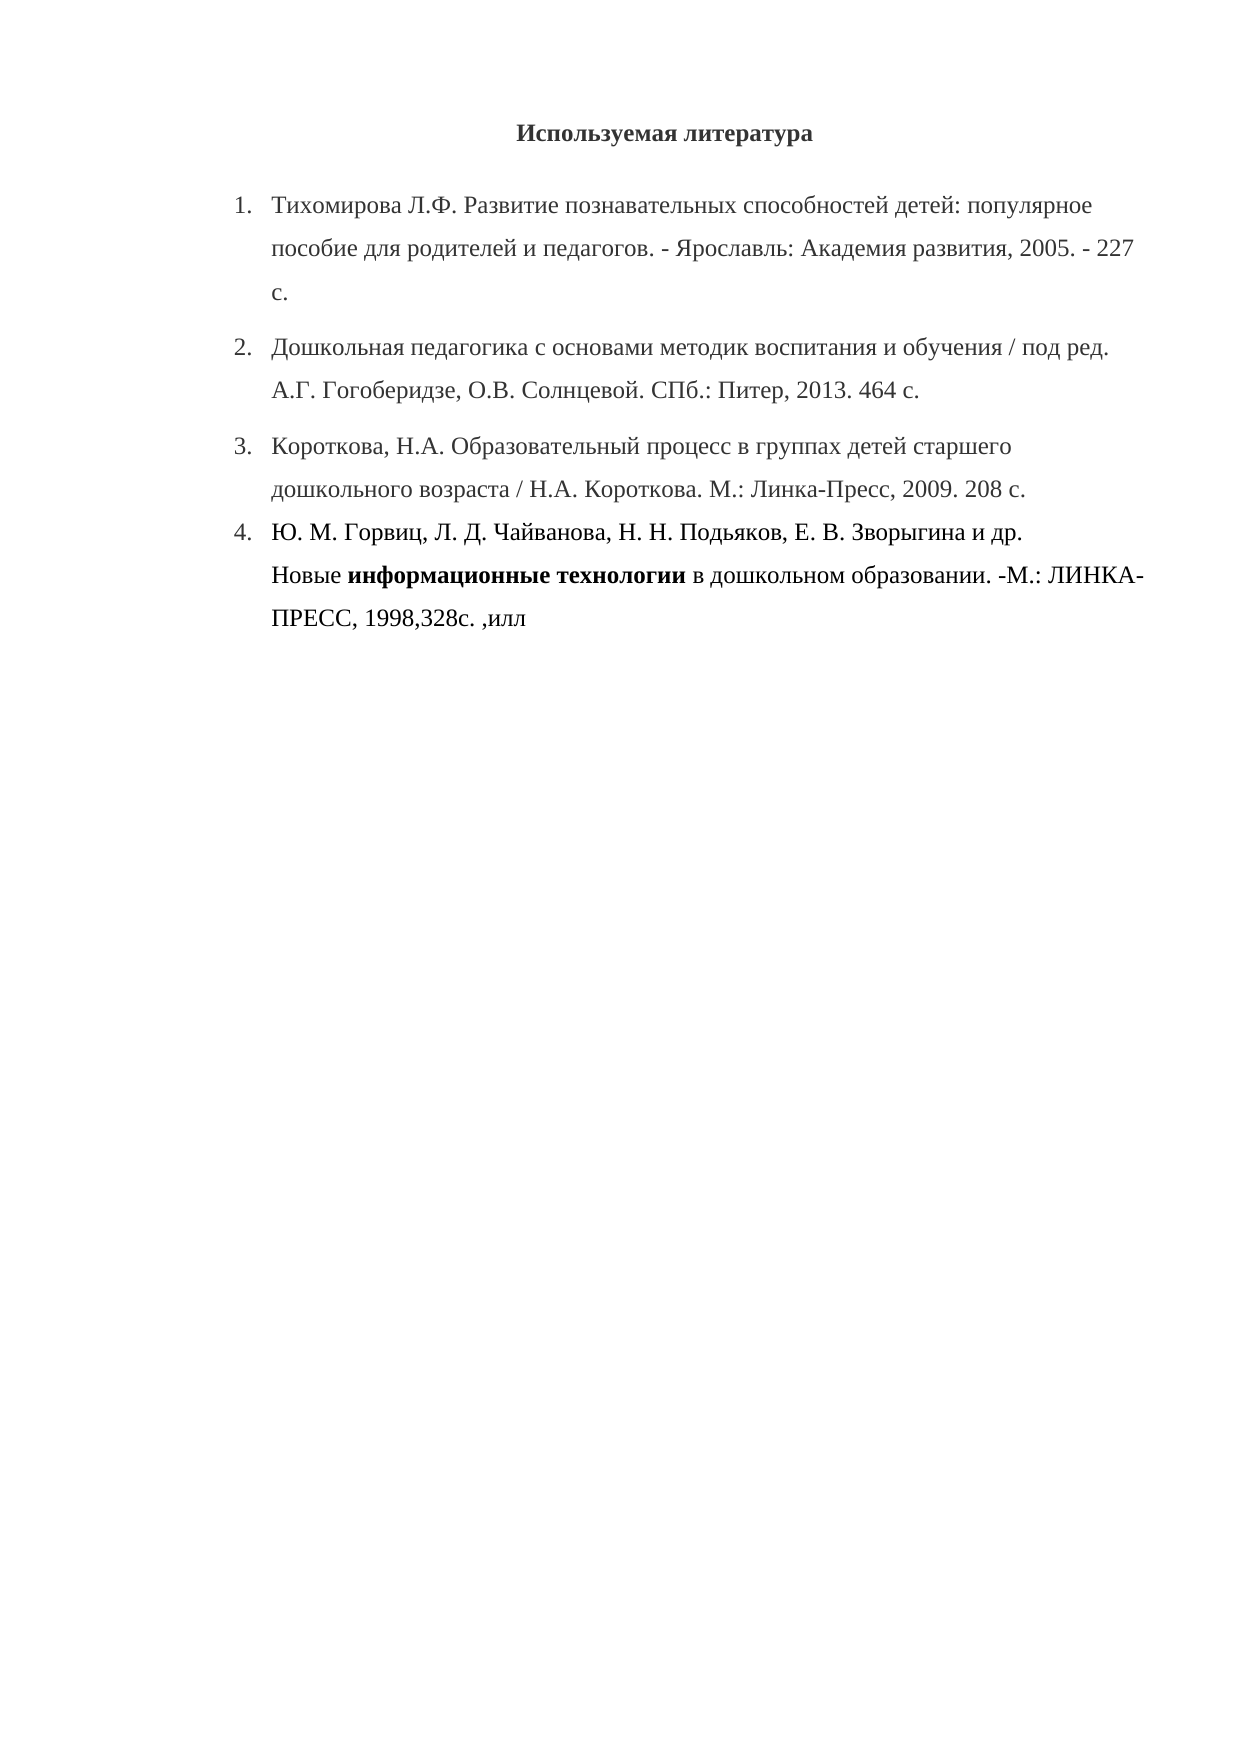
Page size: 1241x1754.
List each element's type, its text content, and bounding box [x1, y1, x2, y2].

text Используемая литература [177, 118, 1152, 147]
list Короткова, Н.А. Образовательный процесс в группах детей старшего дошкольного возраста / Н.А. Короткова. М.: Линка-Пресс, 2009. 208 с. [233, 431, 1152, 503]
list Ю. М. Горвиц, Л. Д. Чайванова, Н. Н. Подьяков, Е. В. Зворыгина и др. Новые информационные технологии в дошкольном образовании. -М.: ЛИНКА-ПРЕСС, 1998,328с. ,илл [233, 517, 1152, 632]
list Дошкольная педагогика с основами методик воспитания и обучения / под ред. А.Г. Гогоберидзе, О.В. Солнцевой. СПб.: Питер, 2013. 464 с. [233, 332, 1152, 404]
list Тихомирова Л.Ф. Развитие познавательных способностей детей: популярное пособие для родителей и педагогов. - Ярославль: Академия развития, 2005. - 227 с. [233, 190, 1152, 305]
